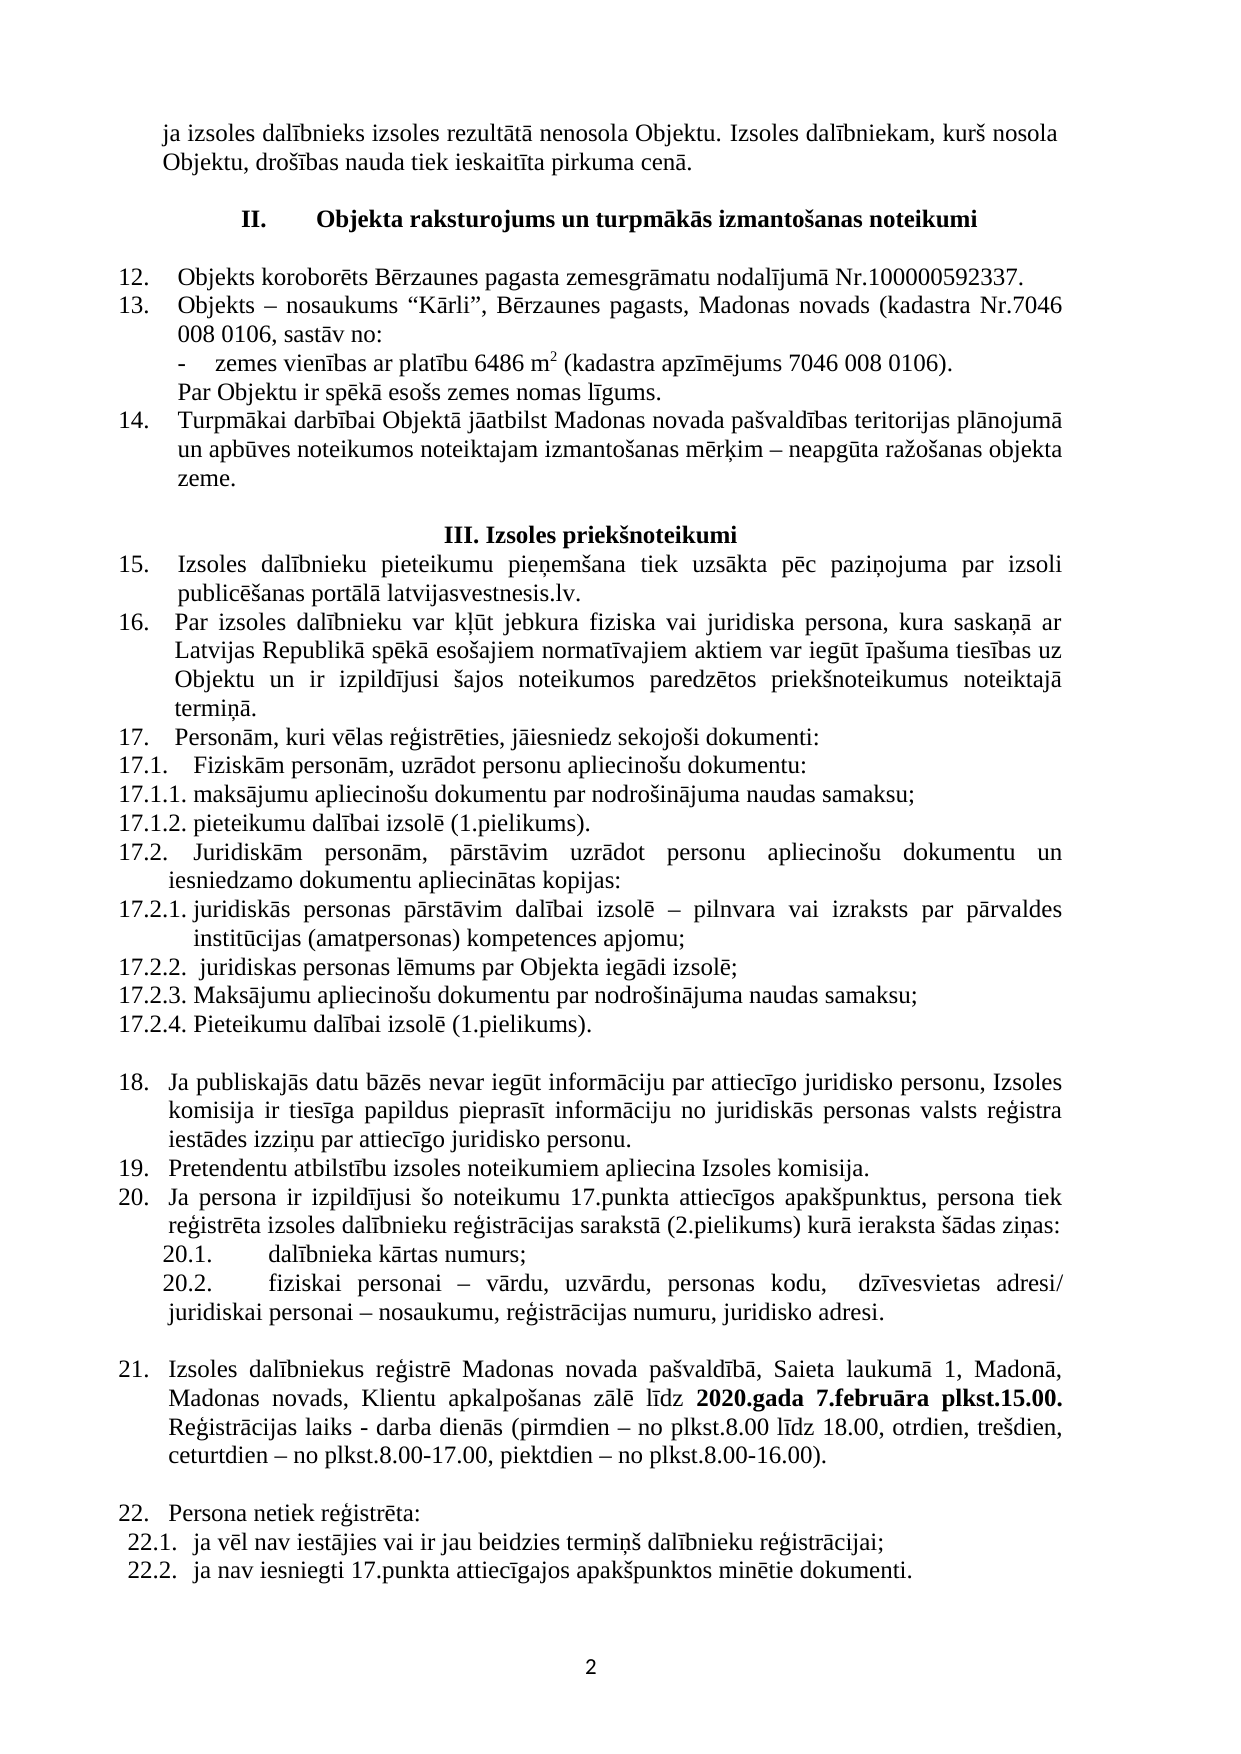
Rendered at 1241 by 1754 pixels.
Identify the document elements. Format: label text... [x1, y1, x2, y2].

list Pretendentu atbilstību izsoles noteikumiem apliecina Izsoles komisija. [118, 1153, 1063, 1182]
list Ja persona ir izpildījusi šo noteikumu 17.punkta attiecīgos apakšpunktus, persona tiek reģistrēta izsoles dalībnieku reģistrācijas sarakstā (2.pielikums) kurā ieraksta šādas ziņas: [118, 1182, 1063, 1239]
list fiziskai personai – vārdu, uzvārdu, personas kodu, dzīvesvietas adresi/ juridiskai personai – nosaukumu, reģistrācijas numuru, juridisko adresi. [162, 1268, 1063, 1326]
list Juridiskām personām, pārstāvim uzrādot personu apliecinošu dokumentu un iesniedzamo dokumentu apliecinātas kopijas: [118, 837, 1063, 894]
list ja vēl nav iestājies vai ir jau beidzies termiņš dalībnieku reģistrācijai; [118, 1527, 1063, 1556]
list Objekts – nosaukums “Kārli”, Bērzaunes pagasts, Madonas novads (kadastra Nr.7046 008 0106, sastāv no: [118, 291, 1063, 348]
text Par Objektu ir spēkā esošs zemes nomas līgums. [177, 377, 1063, 406]
list dalībnieka kārtas numurs; [162, 1239, 1063, 1268]
list Personām, kuri vēlas reģistrēties, jāiesniedz sekojoši dokumenti: [118, 722, 1063, 751]
list Persona netiek reģistrēta: [118, 1498, 1063, 1527]
list Izsoles dalībniekus reģistrē Madonas novada pašvaldībā, Saieta laukumā 1, Madonā, Madonas novads, Klientu apkalpošanas zālē līdz 2020.gada 7.februāra plkst.15.00. Reģistrācijas laiks - darba dienās (pirmdien – no plkst.8.00 līdz 18.00, otrdien, trešdien, ceturtdien – no plkst.8.00-17.00, piektdien – no plkst.8.00-16.00). [118, 1354, 1063, 1469]
list Objekta raksturojums un turpmākās izmantošanas noteikumi [156, 204, 1063, 233]
list juridiskas personas lēmums par Objekta iegādi izsolē; [118, 952, 1063, 981]
list Izsoles dalībnieku pieteikumu pieņemšana tiek uzsākta pēc paziņojuma par izsoli publicēšanas portālā latvijasvestnesis.lv. [118, 549, 1063, 607]
text III. Izsoles priekšnoteikumi [118, 521, 1063, 549]
list juridiskās personas pārstāvim dalībai izsolē – pilnvara vai izraksts par pārvaldes institūcijas (amatpersonas) kompetences apjomu; [118, 894, 1063, 952]
list pieteikumu dalībai izsolē (1.pielikums). [118, 808, 1063, 837]
list zemes vienības ar platību 6486 m2 (kadastra apzīmējums 7046 008 0106). [177, 348, 1063, 377]
list Fiziskām personām, uzrādot personu apliecinošu dokumentu: [118, 751, 1063, 779]
list Maksājumu apliecinošu dokumentu par nodrošinājuma naudas samaksu; [118, 981, 1063, 1009]
list Par izsoles dalībnieku var kļūt jebkura fiziska vai juridiska persona, kura saskaņā ar Latvijas Republikā spēkā esošajiem normatīvajiem aktiem var iegūt īpašuma tiesības uz Objektu un ir izpildījusi šajos noteikumos paredzētos priekšnoteikumus noteiktajā termiņā. [118, 607, 1063, 722]
list maksājumu apliecinošu dokumentu par nodrošinājuma naudas samaksu; [118, 779, 1063, 808]
list Ja publiskajās datu bāzēs nevar iegūt informāciju par attiecīgo juridisko personu, Izsoles komisija ir tiesīga papildus pieprasīt informāciju no juridiskās personas valsts reģistra iestādes izziņu par attiecīgo juridisko personu. [118, 1067, 1063, 1153]
list Pieteikumu dalībai izsolē (1.pielikums). [118, 1009, 1063, 1038]
list ja nav iesniegti 17.punkta attiecīgajos apakšpunktos minētie dokumenti. [118, 1556, 1063, 1584]
list Turpmākai darbībai Objektā jāatbilst Madonas novada pašvaldības teritorijas plānojumā un apbūves noteikumos noteiktajam izmantošanas mērķim – neapgūta ražošanas objekta zeme. [118, 406, 1063, 492]
list Objekts koroborēts Bērzaunes pagasta zemesgrāmatu nodalījumā Nr.100000592337. [118, 262, 1063, 291]
